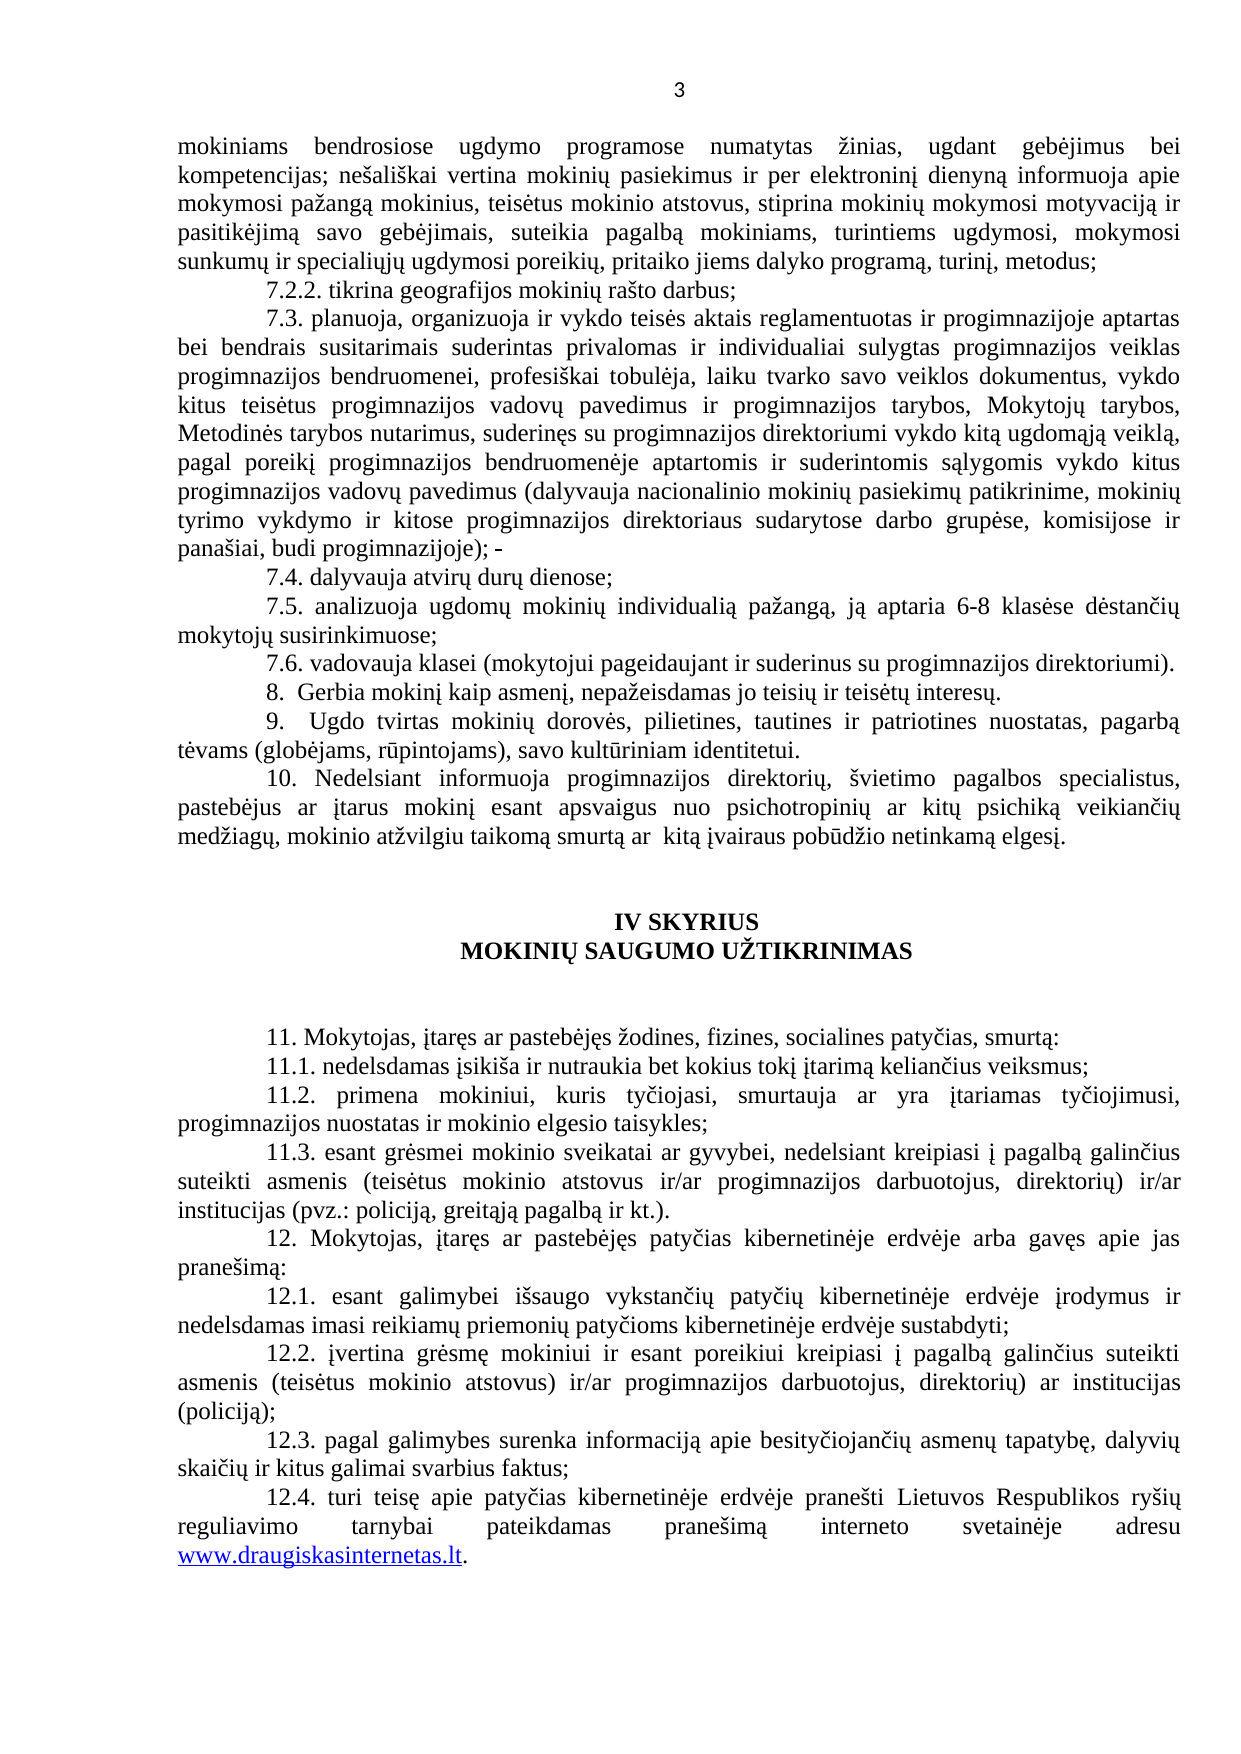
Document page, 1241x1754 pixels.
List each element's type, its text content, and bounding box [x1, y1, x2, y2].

text 10. Nedelsiant informuoja progimnazijos direktorių, švietimo pagalbos specialistus, pastebėjus ar įtarus mokinį esant apsvaigus nuo psichotropinių ar kitų psichiką veikiančių medžiagų, mokinio atžvilgiu taikomą smurtą ar kitą įvairaus pobūdžio netinkamą elgesį. [177, 763, 1181, 850]
text 11.3. esant grėsmei mokinio sveikatai ar gyvybei, nedelsiant kreipiasi į pagalbą galinčius suteikti asmenis (teisėtus mokinio atstovus ir/ar progimnazijos darbuotojus, direktorių) ir/ar institucijas (pvz.: policiją, greitąją pagalbą ir kt.). [177, 1137, 1181, 1223]
text 7.2.2. tikrina geografijos mokinių rašto darbus; [177, 275, 1181, 303]
text 7.4. dalyvauja atvirų durų dienose; [177, 562, 1181, 591]
text 12.2. įvertina grėsmę mokiniui ir esant poreikiui kreipiasi į pagalbą galinčius suteikti asmenis (teisėtus mokinio atstovus) ir/ar progimnazijos darbuotojus, direktorių) ar institucijas (policiją); [177, 1338, 1181, 1425]
text 7.5. analizuoja ugdomų mokinių individualią pažangą, ją aptaria 6-8 klasėse dėstančių mokytojų susirinkimuose; [177, 591, 1181, 648]
text 7.6. vadovauja klasei (mokytojui pageidaujant ir suderinus su progimnazijos direktoriumi). [177, 648, 1181, 677]
text 11.1. nedelsdamas įsikiša ir nutraukia bet kokius tokį įtarimą keliančius veiksmus; [177, 1051, 1181, 1080]
text IV SKYRIUS [177, 907, 1181, 936]
text 12.4. turi teisę apie patyčias kibernetinėje erdvėje pranešti Lietuvos Respublikos ryšių reguliavimo tarnybai pateikdamas pranešimą interneto svetainėje adresu www.draugiskasinternetas.lt. [177, 1482, 1181, 1568]
text 12. Mokytojas, įtaręs ar pastebėjęs patyčias kibernetinėje erdvėje arba gavęs apie jas pranešimą: [177, 1223, 1181, 1281]
text 9. Ugdo tvirtas mokinių dorovės, pilietines, tautines ir patriotines nuostatas, pagarbą tėvams (globėjams, rūpintojams), savo kultūriniam identitetui. [177, 706, 1181, 763]
text 7.3. planuoja, organizuoja ir vykdo teisės aktais reglamentuotas ir progimnazijoje aptartas bei bendrais susitarimais suderintas privalomas ir individualiai sulygtas progimnazijos veiklas progimnazijos bendruomenei, profesiškai tobulėja, laiku tvarko savo veiklos dokumentus, vykdo kitus teisėtus progimnazijos vadovų pavedimus ir progimnazijos tarybos, Mokytojų tarybos, Metodinės tarybos nutarimus, suderinęs su progimnazijos direktoriumi vykdo kitą ugdomąją veiklą, pagal poreikį progimnazijos bendruomenėje aptartomis ir suderintomis sąlygomis vykdo kitus progimnazijos vadovų pavedimus (dalyvauja nacionalinio mokinių pasiekimų patikrinime, mokinių tyrimo vykdymo ir kitose progimnazijos direktoriaus sudarytose darbo grupėse, komisijose ir panašiai, budi progimnazijoje); [177, 303, 1181, 562]
text 11.2. primena mokiniui, kuris tyčiojasi, smurtauja ar yra įtariamas tyčiojimusi, progimnazijos nuostatas ir mokinio elgesio taisykles; [177, 1080, 1181, 1137]
text 8. Gerbia mokinį kaip asmenį, nepažeisdamas jo teisių ir teisėtų interesų. [177, 677, 1181, 706]
text 11. Mokytojas, įtaręs ar pastebėjęs žodines, fizines, socialines patyčias, smurtą: [177, 1022, 1181, 1051]
text 12.3. pagal galimybes surenka informaciją apie besityčiojančių asmenų tapatybę, dalyvių skaičių ir kitus galimai svarbius faktus; [177, 1425, 1181, 1482]
text MOKINIŲ SAUGUMO UŽTIKRINIMAS [177, 936, 1181, 965]
text 12.1. esant galimybei išsaugo vykstančių patyčių kibernetinėje erdvėje įrodymus ir nedelsdamas imasi reikiamų priemonių patyčioms kibernetinėje erdvėje sustabdyti; [177, 1281, 1181, 1338]
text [177, 131, 1181, 275]
